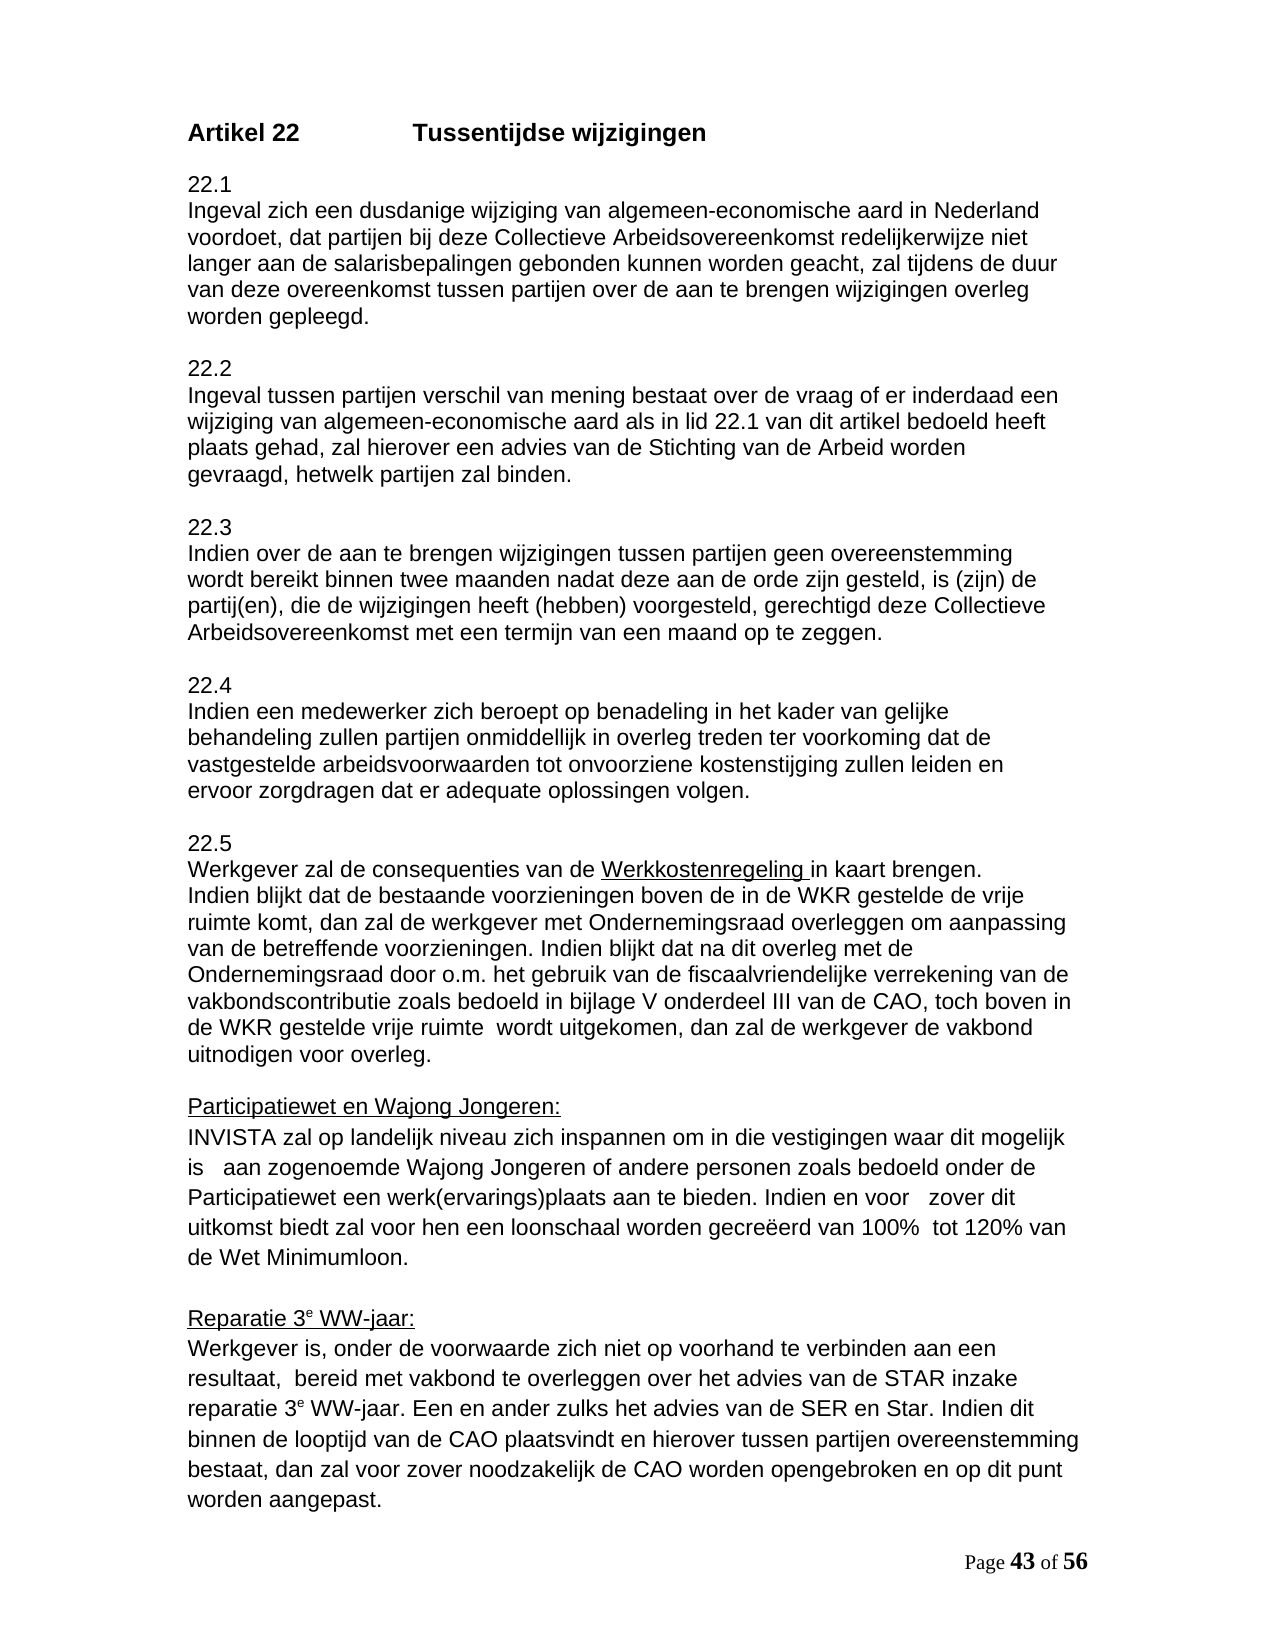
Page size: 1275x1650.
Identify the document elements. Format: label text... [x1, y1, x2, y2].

text Ingeval zich een dusdanige wijziging van algemeen-economische aard in Nederland voordoet, dat partijen bij deze Collectieve Arbeidsovereenkomst redelijkerwijze niet langer aan de salarisbepalingen gebonden kunnen worden geacht, zal tijdens de duur van deze overeenkomst tussen partijen over de aan te brengen wijzigingen overleg worden gepleegd. [187, 197, 1074, 329]
list Reparatie 3e WW-jaar: Werkgever is, onder de voorwaarde zich niet op voorhand te verbinden aan een resultaat, bereid met vakbond te overleggen over het advies van de STAR inzake reparatie 3e WW-jaar. Een en ander zulks het advies van de SER en Star. Indien dit binnen de looptijd van de CAO plaatsvindt en hierover tussen partijen overeenstemming bestaat, dan zal voor zover noodzakelijk de CAO worden opengebroken en op dit punt worden aangepast. [187, 1305, 1088, 1512]
text Ingeval tussen partijen verschil van mening bestaat over de vraag of er inderdaad een wijziging van algemeen-economische aard als in lid 22.1 van dit artikel bedoeld heeft plaats gehad, zal hierover een advies van de Stichting van de Arbeid worden gevraagd, hetwelk partijen zal binden. [187, 382, 1074, 487]
text 22.2 [187, 355, 1074, 382]
text Indien een medewerker zich beroept op benadeling in het kader van gelijke behandeling zullen partijen onmiddellijk in overleg treden ter voorkoming dat de vastgestelde arbeidsvoorwaarden tot onvoorziene kostenstijging zullen leiden en ervoor zorgdragen dat er adequate oplossingen volgen. [187, 698, 1074, 803]
text 22.3 [187, 513, 1074, 540]
list Participatiewet en Wajong Jongeren: INVISTA zal op landelijk niveau zich inspannen om in die vestigingen waar dit mogelijk is aan zogenoemde Wajong Jongeren of andere personen zoals bedoeld onder de Participatiewet een werk(ervarings)plaats aan te bieden. Indien en voor zover dit uitkomst biedt zal voor hen een loonschaal worden gecreëerd van 100% tot 120% van de Wet Minimumloon. [187, 1093, 1088, 1271]
text Indien over de aan te brengen wijzigingen tussen partijen geen overeenstemming wordt bereikt binnen twee maanden nadat deze aan de orde zijn gesteld, is (zijn) de partij(en), die de wijzigingen heeft (hebben) voorgesteld, gerechtigd deze Collectieve Arbeidsovereenkomst met een termijn van een maand op te zeggen. [187, 540, 1074, 645]
subtitle Artikel 22 Tussentijdse wijzigingen [187, 118, 1088, 147]
text Werkgever zal de consequenties van de Werkkostenregeling in kaart brengen. Indien blijkt dat de bestaande voorzieningen boven de in de WKR gestelde de vrije ruimte komt, dan zal de werkgever met Ondernemingsraad overleggen om aanpassing van de betreffende voorzieningen. Indien blijkt dat na dit overleg met de Ondernemingsraad door o.m. het gebruik van de fiscaalvriendelijke verrekening van de vakbondscontributie zoals bedoeld in bijlage V onderdeel III van de CAO, toch boven in de WKR gestelde vrije ruimte wordt uitgekomen, dan zal de werkgever de vakbond uitnodigen voor overleg. [187, 856, 1074, 1067]
text 22.1 [187, 171, 1074, 197]
text 22.5 [187, 830, 1074, 856]
text 22.4 [187, 672, 1074, 698]
